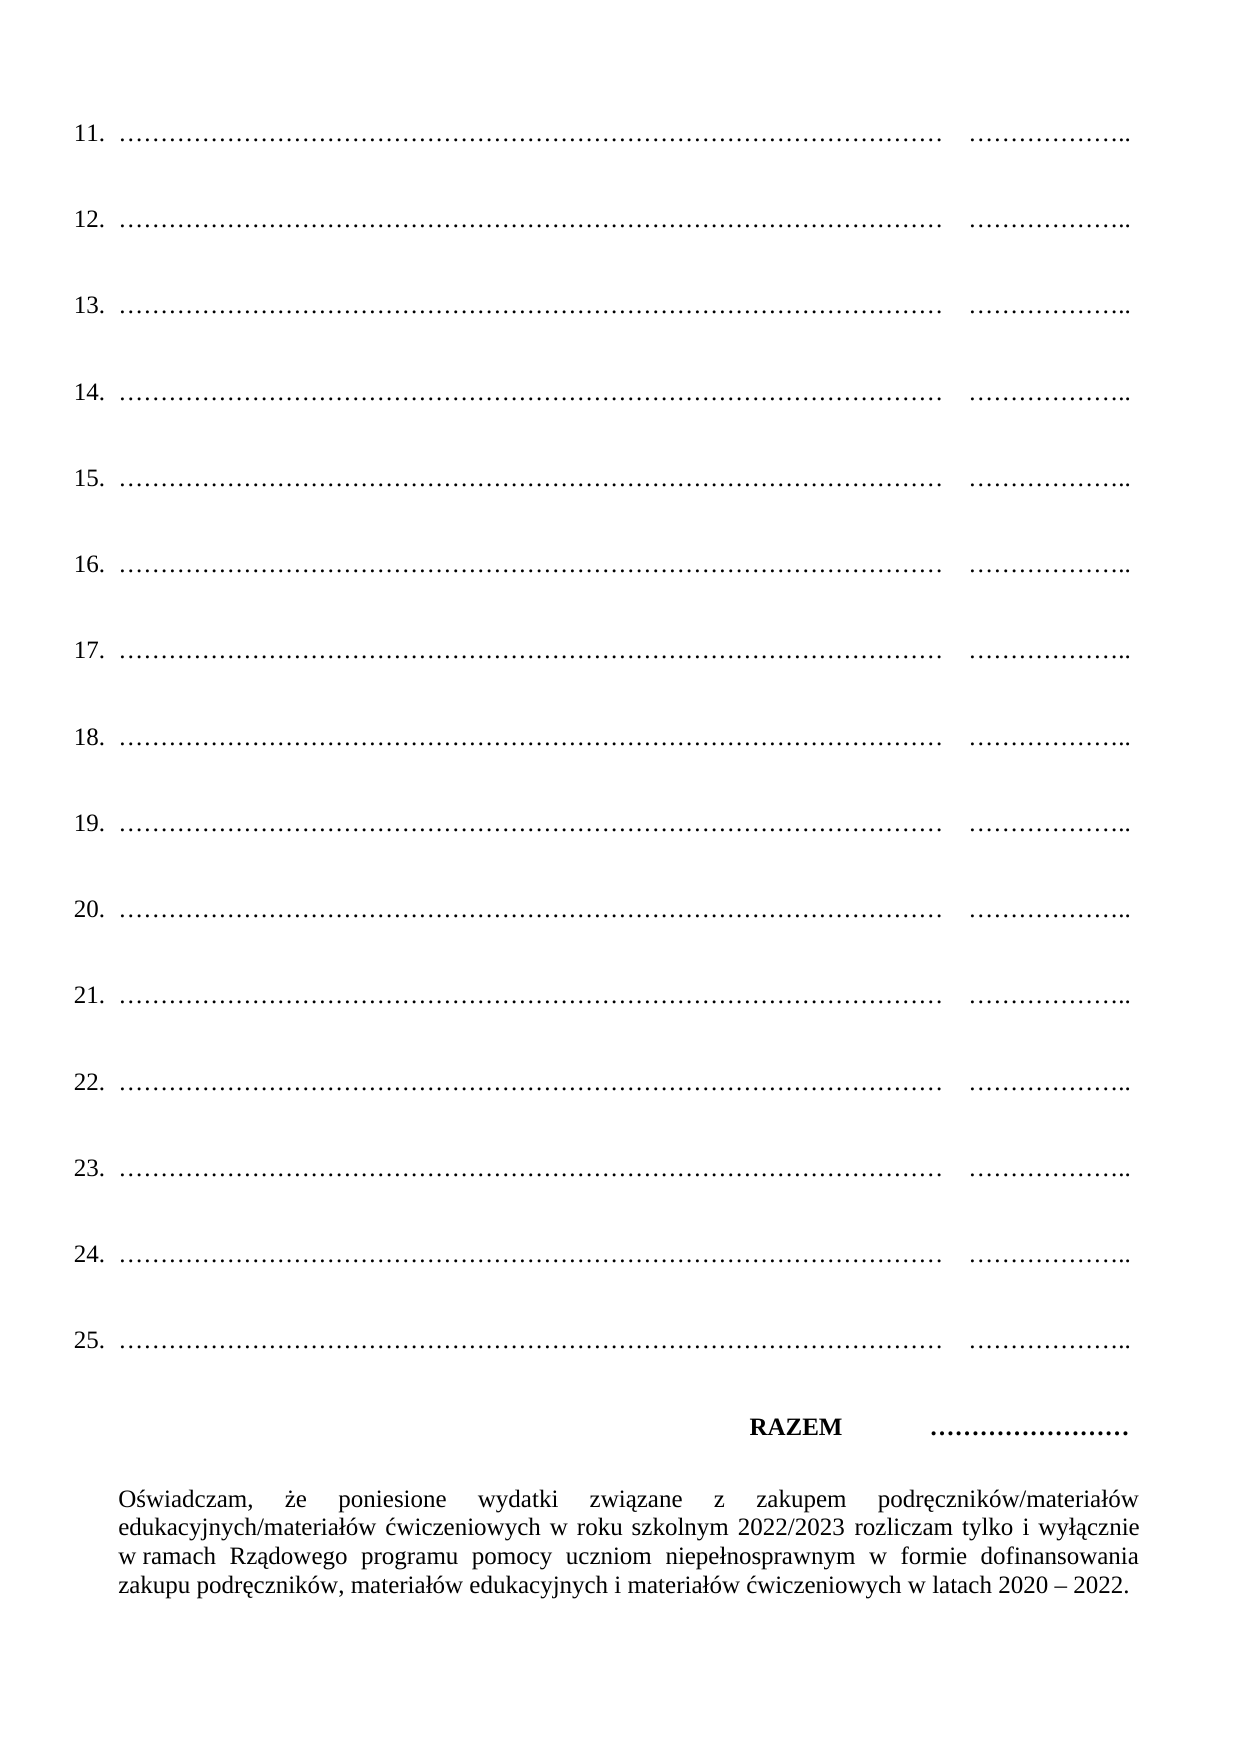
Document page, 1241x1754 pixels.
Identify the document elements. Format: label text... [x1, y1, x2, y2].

text Oświadczam, że poniesione wydatki związane z zakupem podręczników/materiałów edukacyjnych/materiałów ćwiczeniowych w roku szkolnym 2022/2023 rozliczam tylko i wyłącznie w ramach Rządowego programu pomocy uczniom niepełnosprawnym w formie dofinansowania zakupu podręczników, materiałów edukacyjnych i materiałów ćwiczeniowych w latach 2020 – 2022. [118, 1484, 1140, 1599]
text RAZEM …………………… [156, 1412, 1140, 1441]
list ……………………………………………………………………………………… ……………….. [74, 463, 1140, 492]
list ……………………………………………………………………………………… ……………….. [74, 1067, 1140, 1096]
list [74, 377, 1140, 406]
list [74, 204, 1140, 233]
list ……………………………………………………………………………………… ……………….. [74, 981, 1140, 1009]
list ……………………………………………………………………………………… ……………….. [74, 894, 1140, 923]
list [74, 291, 1140, 319]
list ……………………………………………………………………………………… ……………….. [74, 549, 1140, 578]
list ……………………………………………………………………………………… ……………….. [74, 722, 1140, 751]
list ……………………………………………………………………………………… ……………….. [74, 1326, 1140, 1354]
list ……………………………………………………………………………………… ……………….. [74, 1153, 1140, 1182]
list ……………………………………………………………………………………… ……………….. [74, 636, 1140, 664]
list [74, 118, 1140, 147]
list ……………………………………………………………………………………… ……………….. [74, 1239, 1140, 1268]
list ……………………………………………………………………………………… ……………….. [74, 808, 1140, 837]
